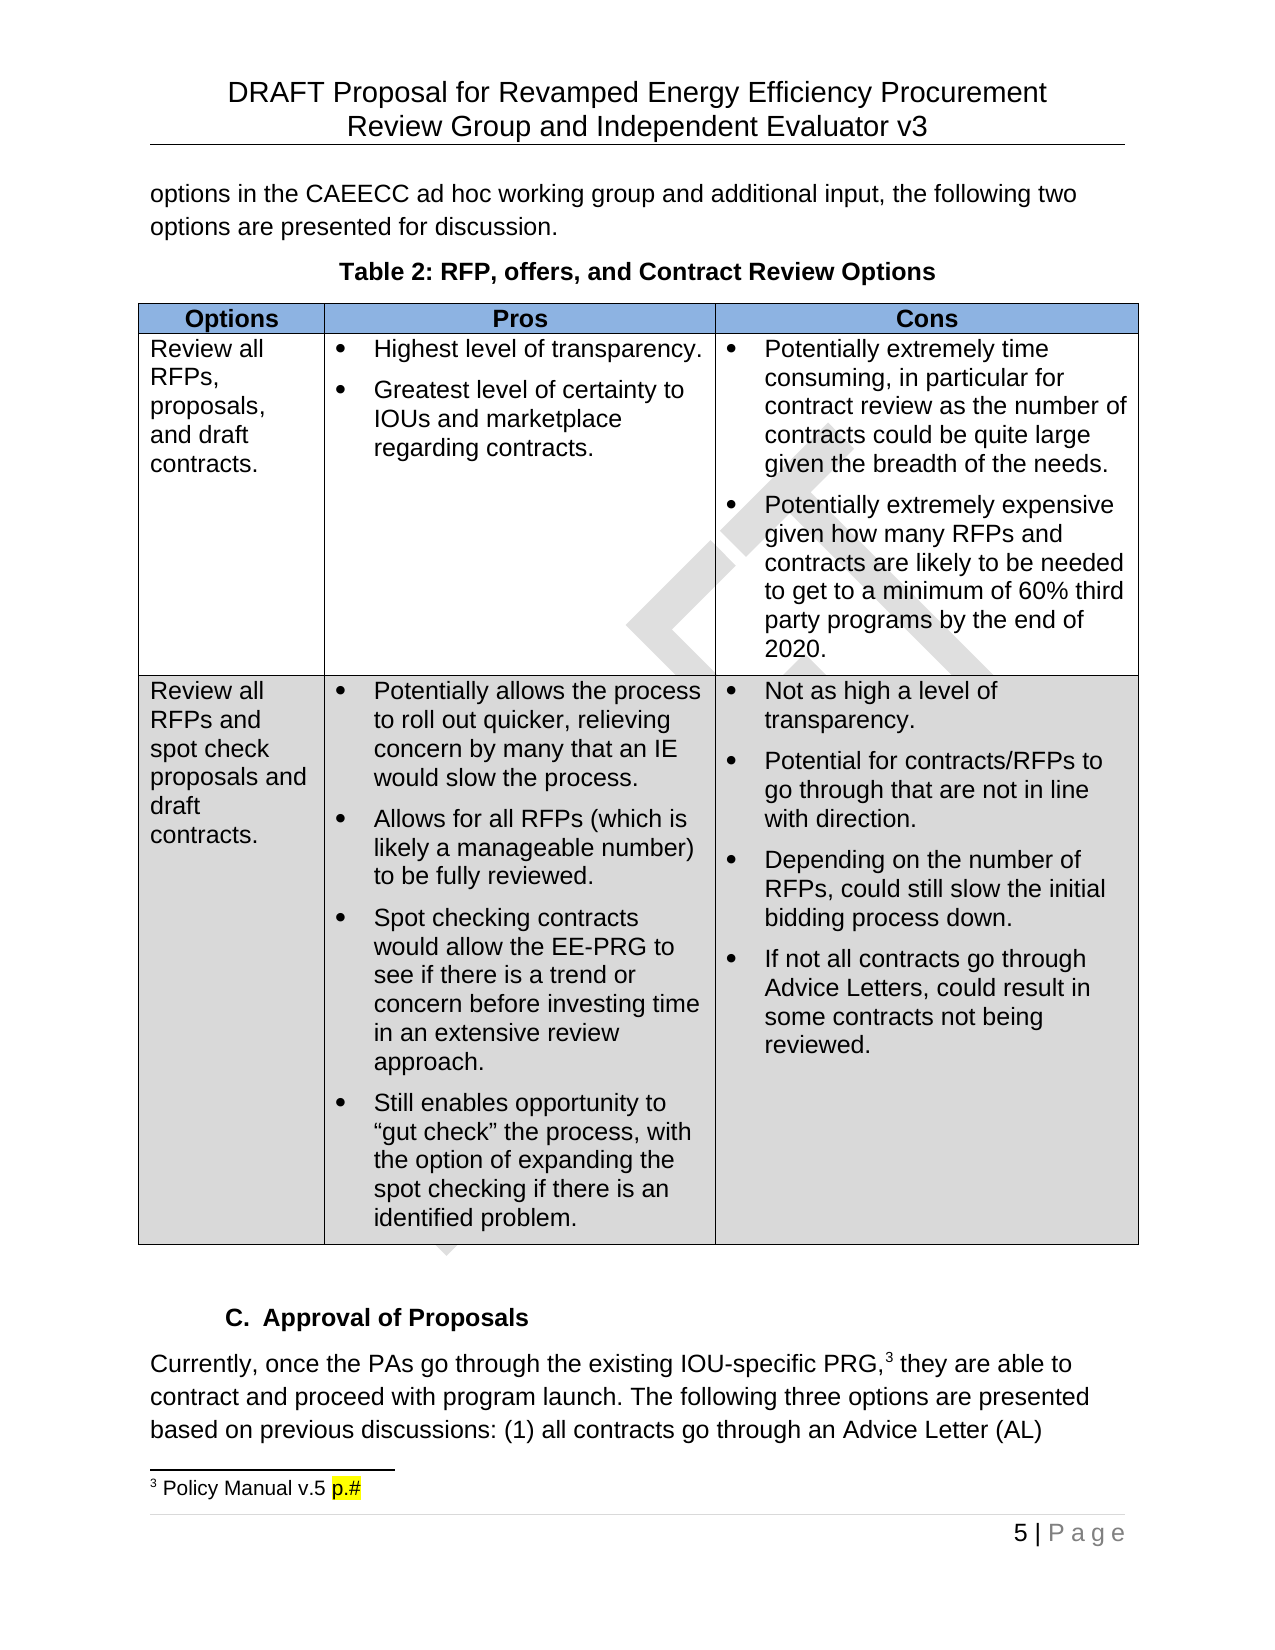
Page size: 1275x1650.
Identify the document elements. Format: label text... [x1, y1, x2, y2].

table_cell Potentially extremely time consuming, in particular for contract review as the number of contracts could be quite large given the breadth of the needs. Potentially extremely expensive given how many RFPs and contracts are likely to be needed to get to a minimum of 60% third party programs by the end of 2020. [716, 334, 1138, 675]
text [150, 1349, 1125, 1443]
table_cell Not as high a level of transparency. Potential for contracts/RFPs to go through that are not in line with direction. Depending on the number of RFPs, could still slow the initial bidding process down. If not all contracts go through Advice Letters, could result in some contracts not being reviewed. [716, 676, 1138, 1244]
table_cell Highest level of transparency. Greatest level of certainty to IOUs and marketplace regarding contracts. [325, 334, 715, 675]
table_header Cons [716, 304, 1138, 333]
list Approval of Proposals [225, 1303, 1125, 1332]
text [150, 179, 1125, 241]
table_cell Review all RFPs, proposals, and draft contracts. [139, 334, 324, 675]
text Table 2: RFP, offers, and Contract Review Options [150, 257, 1125, 286]
table_header Pros [325, 304, 715, 333]
table_header Options [139, 304, 324, 333]
table_cell Review all RFPs and spot check proposals and draft contracts. [139, 676, 324, 1244]
table_cell Potentially allows the process to roll out quicker, relieving concern by many that an IE would slow the process. Allows for all RFPs (which is likely a manageable number) to be fully reviewed. Spot checking contracts would allow the EE-PRG to see if there is a trend or concern before investing time in an extensive review approach. Still enables opportunity to “gut check” the process, with the option of expanding the spot checking if there is an identified problem. [325, 676, 715, 1244]
